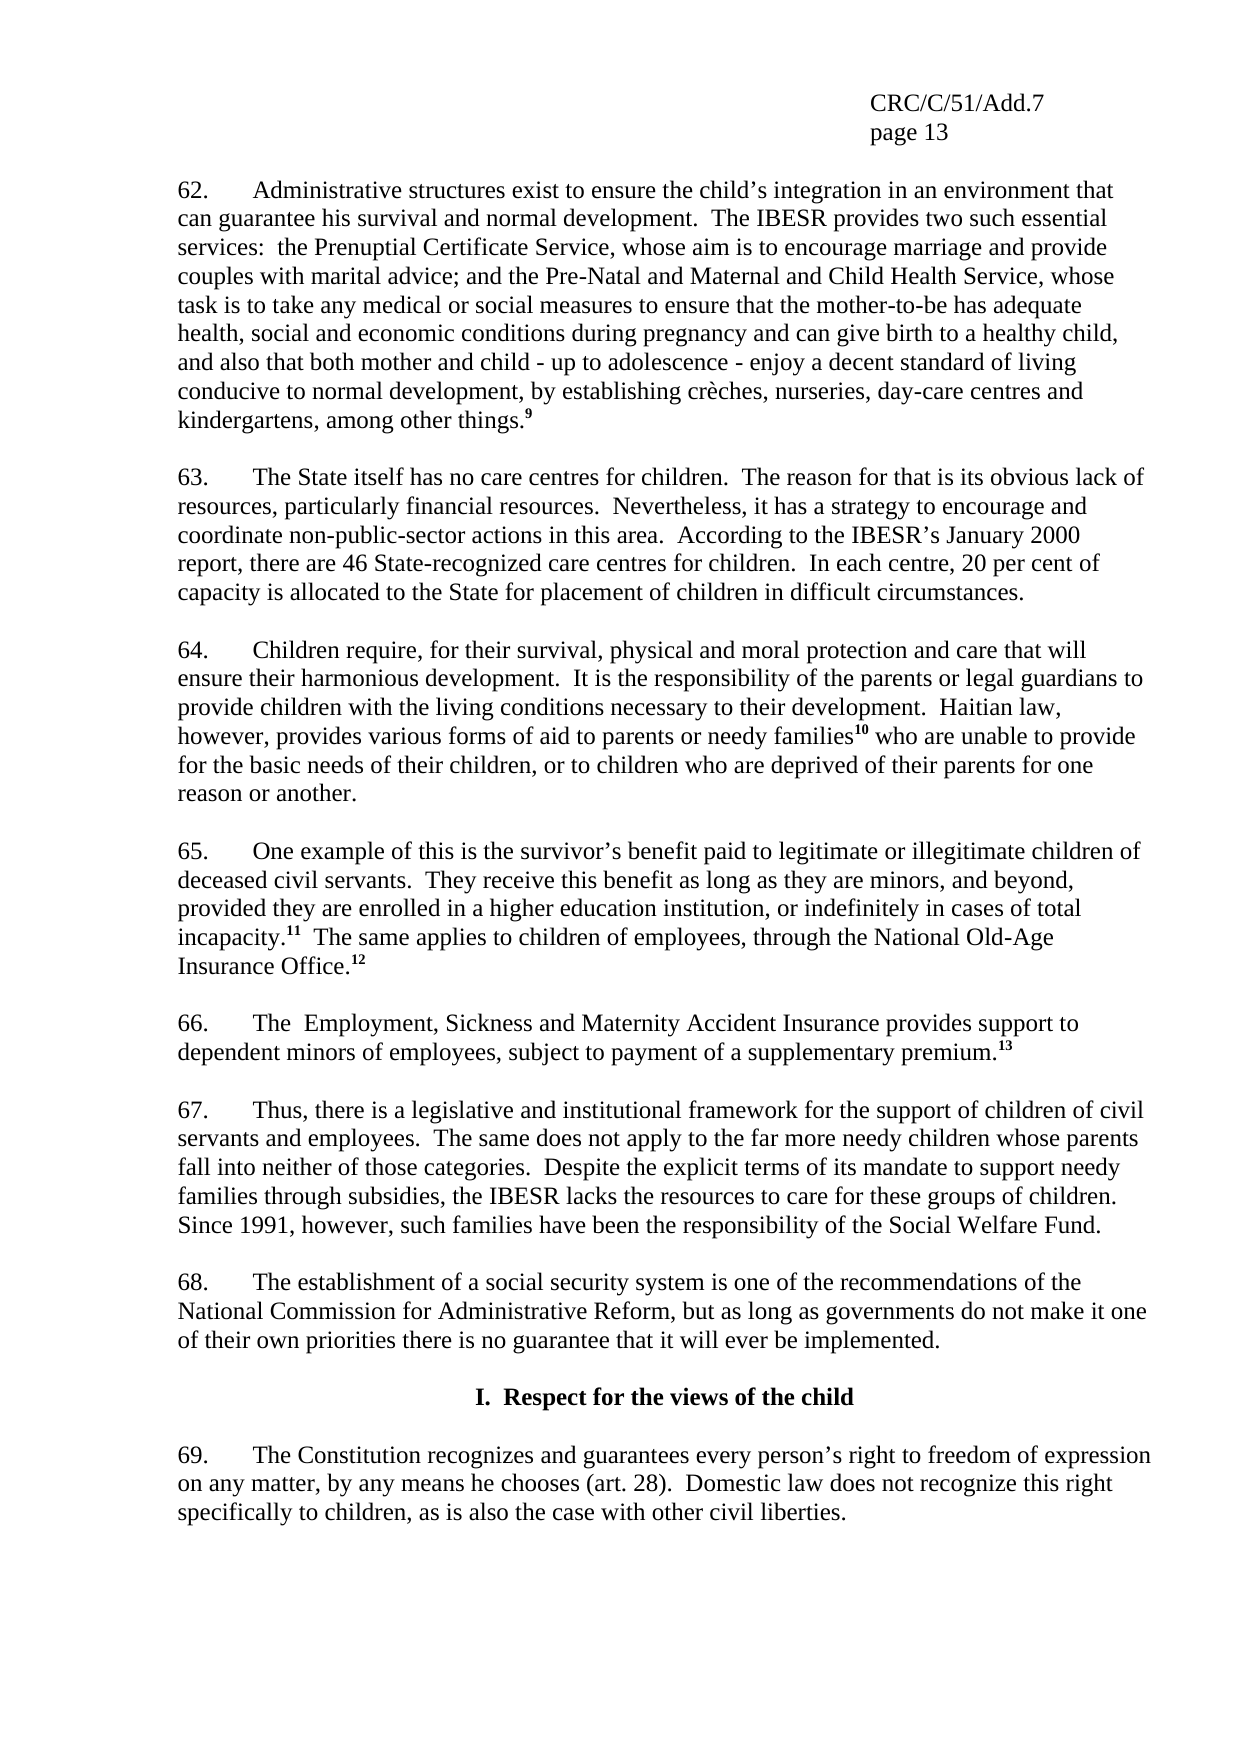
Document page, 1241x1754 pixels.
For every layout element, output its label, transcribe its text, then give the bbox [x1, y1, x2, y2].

subtitle I. Respect for the views of the child [177, 1382, 1152, 1411]
text 65. One example of this is the survivor’s benefit paid to legitimate or illegitimate children of deceased civil servants. They receive this benefit as long as they are minors, and beyond, provided they are enrolled in a higher education institution, or indefinitely in cases of total incapacity. The same applies to children of employees, through the National Old-Age Insurance Office. [177, 836, 1152, 980]
text 69. The Constitution recognizes and guarantees every person’s right to freedom of expression on any matter, by any means he chooses (art. 28). Domestic law does not recognize this right specifically to children, as is also the case with other civil liberties. [177, 1440, 1152, 1526]
text 63. The State itself has no care centres for children. The reason for that is its obvious lack of resources, particularly financial resources. Nevertheless, it has a strategy to encourage and coordinate non-public-sector actions in this area. According to the IBESR’s January 2000 report, there are 46 State-recognized care centres for children. In each centre, 20 per cent of capacity is allocated to the State for placement of children in difficult circumstances. [177, 462, 1152, 606]
text 68. The establishment of a social security system is one of the recommendations of the National Commission for Administrative Reform, but as long as governments do not make it one of their own priorities there is no guarantee that it will ever be implemented. [177, 1267, 1152, 1353]
text 66. The Employment, Sickness and Maternity Accident Insurance provides support to dependent minors of employees, subject to payment of a supplementary premium. [177, 1008, 1152, 1066]
text 67. Thus, there is a legislative and institutional framework for the support of children of civil servants and employees. The same does not apply to the far more needy children whose parents fall into neither of those categories. Despite the explicit terms of its mandate to support needy families through subsidies, the IBESR lacks the resources to care for these groups of children. Since 1991, however, such families have been the responsibility of the Social Welfare Fund. [177, 1095, 1152, 1238]
text 64. Children require, for their survival, physical and moral protection and care that will ensure their harmonious development. It is the responsibility of the parents or legal guardians to provide children with the living conditions necessary to their development. Haitian law, however, provides various forms of aid to parents or needy families who are unable to provide for the basic needs of their children, or to children who are deprived of their parents for one reason or another. [177, 635, 1152, 807]
text 62. Administrative structures exist to ensure the child’s integration in an environment that can guarantee his survival and normal development. The IBESR provides two such essential services: the Prenuptial Certificate Service, whose aim is to encourage marriage and provide couples with marital advice; and the Pre-Natal and Maternal and Child Health Service, whose task is to take any medical or social measures to ensure that the mother-to-be has adequate health, social and economic conditions during pregnancy and can give birth to a healthy child, and also that both mother and child - up to adolescence - enjoy a decent standard of living conducive to normal development, by establishing crèches, nurseries, day-care centres and kindergartens, among other things. [177, 175, 1152, 433]
